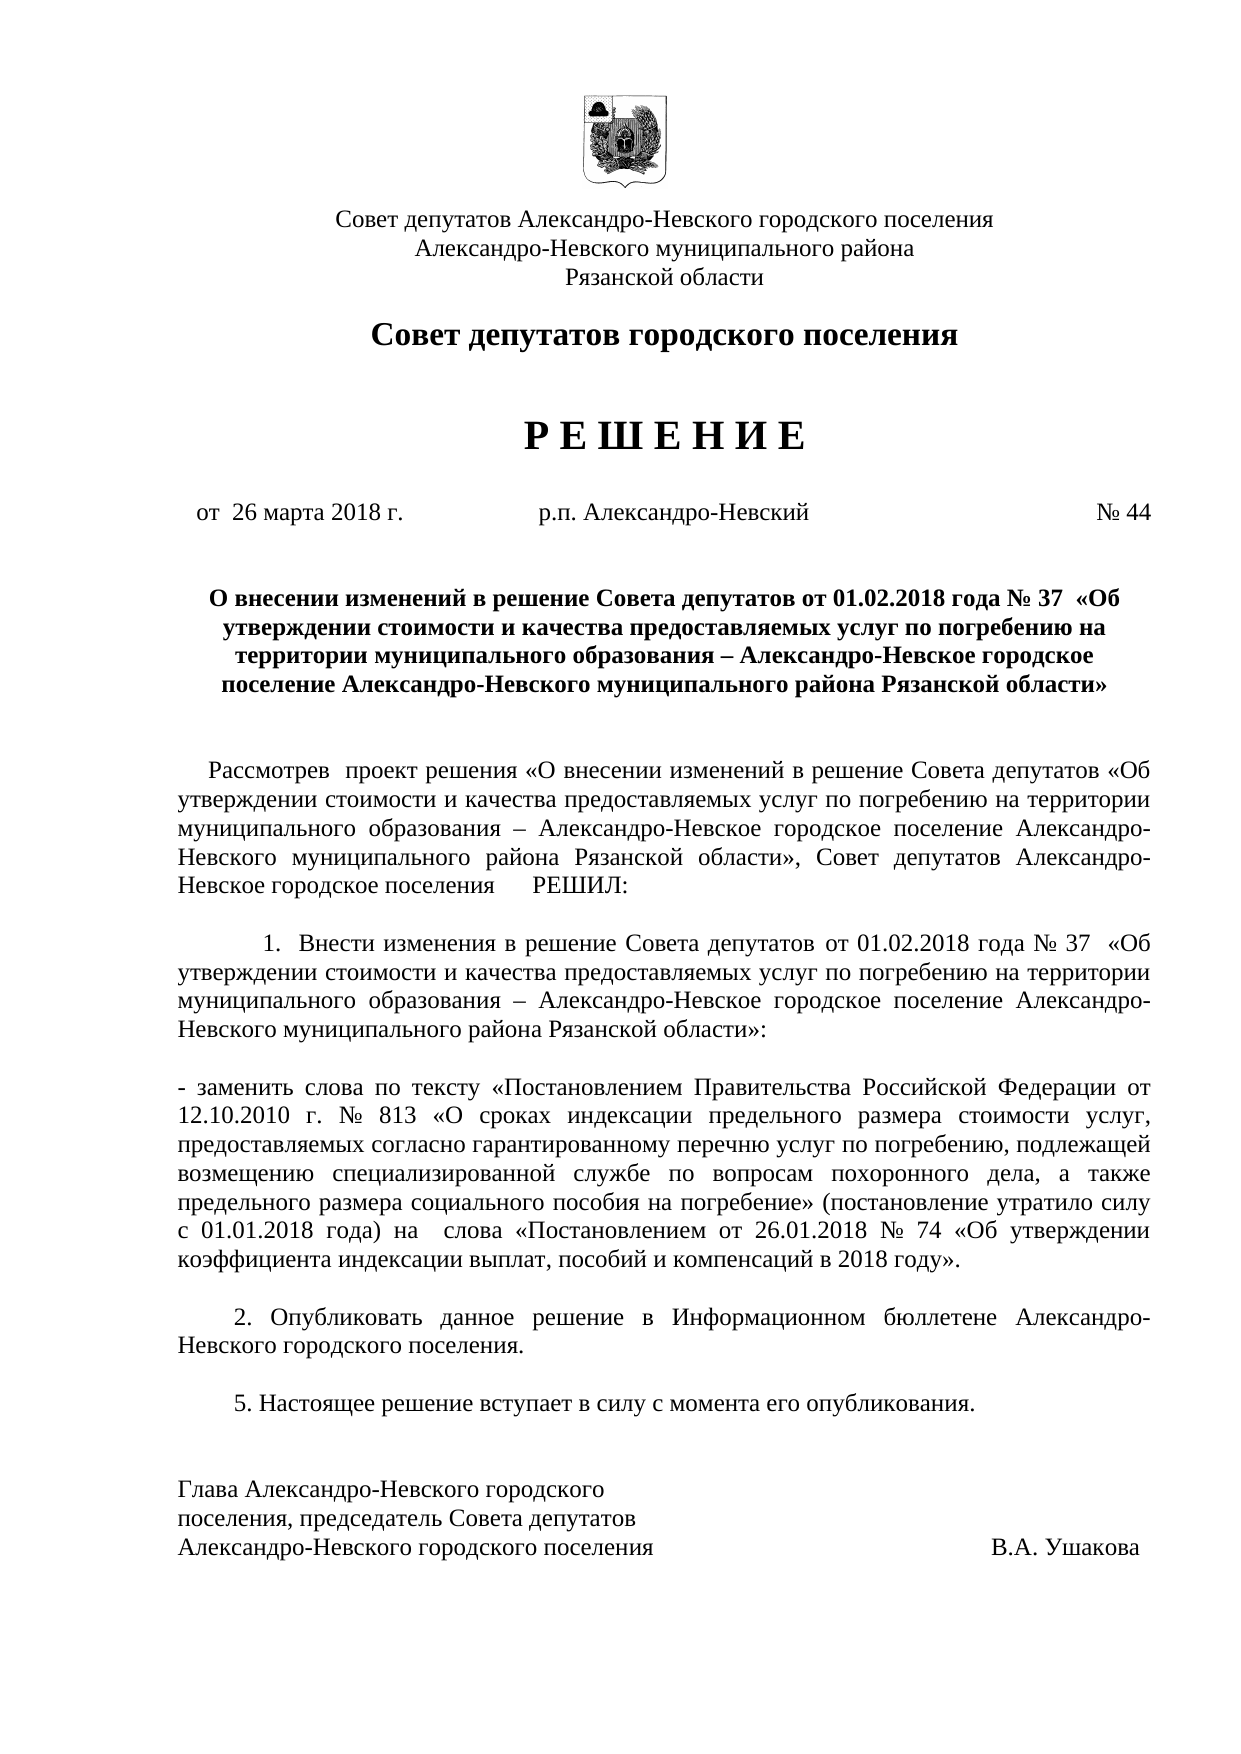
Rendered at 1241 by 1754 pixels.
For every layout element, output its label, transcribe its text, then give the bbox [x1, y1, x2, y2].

text Р Е Ш Е Н И Е [177, 411, 1152, 458]
text 5. Настоящее решение вступает в силу с момента его опубликования. [177, 1388, 1152, 1417]
text Совет депутатов Александро-Невского городского поселения [177, 204, 1152, 233]
text 1. Внести изменения в решение Совета депутатов от 01.02.2018 года № 37 «Об утверждении стоимости и качества предоставляемых услуг по погребению на территории муниципального образования – Александро-Невское городское поселение Александро-Невского муниципального района Рязанской области»: [177, 928, 1152, 1043]
text Александро-Невского муниципального района [177, 233, 1152, 262]
picture [582, 94, 668, 189]
text 2. Опубликовать данное решение в Информационном бюллетене Александро-Невского городского поселения. [177, 1302, 1152, 1359]
table_header № 44 [831, 497, 1196, 526]
table_header р.п. Александро-Невский [498, 497, 831, 526]
text Рассмотрев проект решения «О внесении изменений в решение Совета депутатов «Об утверждении стоимости и качества предоставляемых услуг по погребению на территории муниципального образования – Александро-Невское городское поселение Александро-Невского муниципального района Рязанской области», Совет депутатов Александро-Невское городское поселения РЕШИЛ: [177, 756, 1152, 899]
text Глава Александро-Невского городского [177, 1474, 1152, 1503]
text поселения, председатель Совета депутатов [177, 1503, 1152, 1532]
text - заменить слова по тексту «Постановлением Правительства Российской Федерации от 12.10.2010 г. № 813 «О сроках индексации предельного размера стоимости услуг, предоставляемых согласно гарантированному перечню услуг по погребению, подлежащей возмещению специализированной службе по вопросам похоронного дела, а также предельного размера социального пособия на погребение» (постановление утратило силу с 01.01.2018 года) на слова «Постановлением от 26.01.2018 № 74 «Об утверждении коэффициента индексации выплат, пособий и компенсаций в 2018 году». [177, 1072, 1152, 1273]
text О внесении изменений в решение Совета депутатов от 01.02.2018 года № 37 «Об утверждении стоимости и качества предоставляемых услуг по погребению на территории муниципального образования – Александро-Невское городское поселение Александро-Невского муниципального района Рязанской области» [177, 583, 1152, 698]
subtitle Совет депутатов городского поселения [177, 315, 1152, 353]
table_header от 26 марта 2018 г. [166, 497, 498, 526]
text Рязанской области [177, 262, 1152, 291]
text Александро-Невского городского поселения В.А. Ушакова [177, 1532, 1152, 1561]
